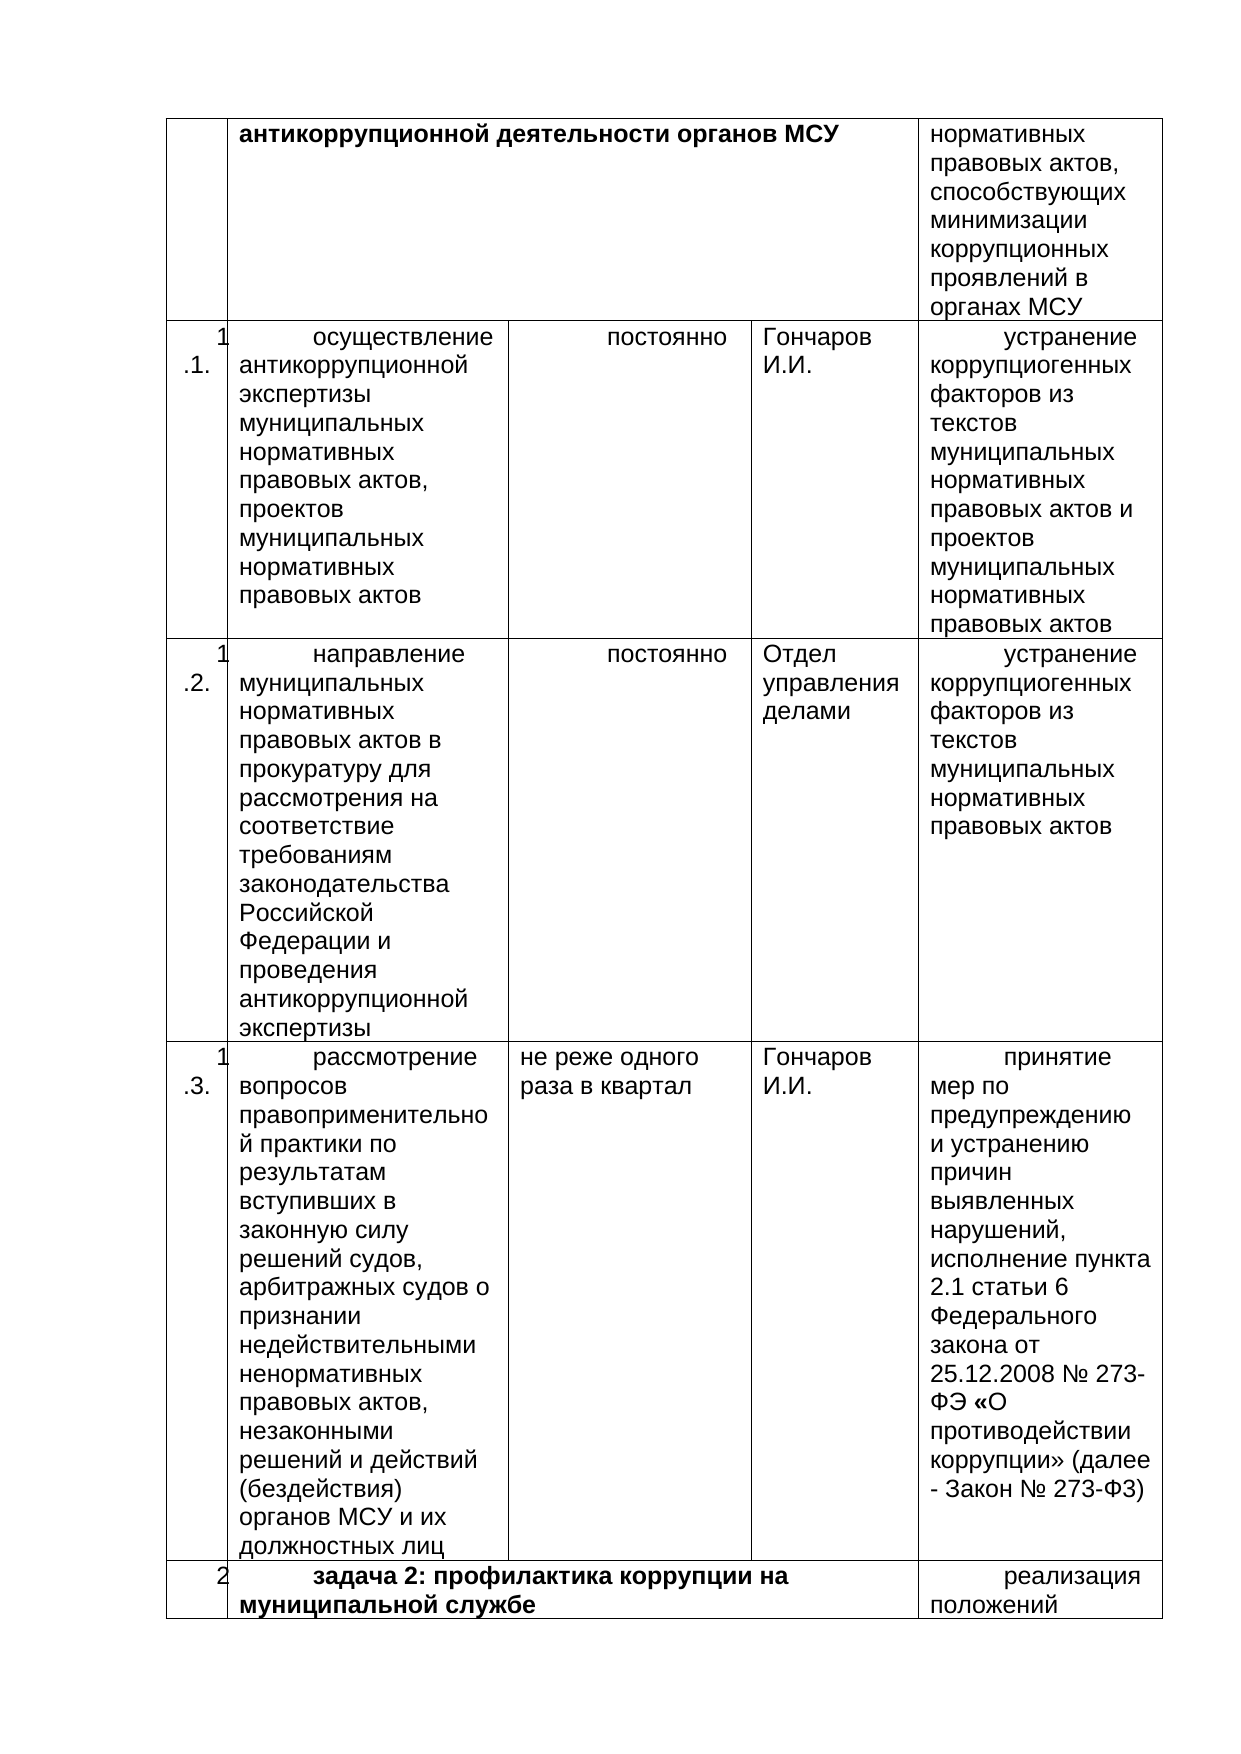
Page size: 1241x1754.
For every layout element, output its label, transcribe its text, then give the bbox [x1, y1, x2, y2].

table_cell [228, 119, 918, 320]
table_cell Отдел управления делами [752, 639, 918, 1041]
table_cell 1.1. [167, 321, 227, 638]
table_cell 2 [167, 1561, 227, 1618]
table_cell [919, 1561, 1162, 1618]
table_cell осуществление антикоррупционной экспертизы муниципальных нормативных правовых актов, проектов муниципальных нормативных правовых актов [228, 321, 508, 638]
table_cell устранение коррупциогенных факторов из текстов муниципальных нормативных правовых актов [919, 639, 1162, 1041]
table_cell 1 [167, 119, 227, 320]
table_cell 1.2. [167, 639, 227, 1041]
table_cell не реже одного раза в квартал [509, 1042, 751, 1560]
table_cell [228, 1561, 918, 1618]
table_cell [919, 119, 1162, 320]
table_cell постоянно [509, 321, 751, 638]
table_cell устранение коррупциогенных факторов из текстов муниципальных нормативных правовых актов и проектов муниципальных нормативных правовых актов [919, 321, 1162, 638]
table_cell Гончаров И.И. [752, 1042, 918, 1560]
table_cell направление муниципальных нормативных правовых актов в прокуратуру для рассмотрения на соответствие требованиям законодательства Российской Федерации и проведения антикоррупционной экспертизы [228, 639, 508, 1041]
table_cell Гончаров И.И. [752, 321, 918, 638]
table_cell рассмотрение вопросов правоприменительной практики по результатам вступивших в законную силу решений судов, арбитражных судов о признании недействительными ненормативных правовых актов, незаконными решений и действий (бездействия) органов МСУ и их должностных лиц [228, 1042, 508, 1560]
table_cell принятие мер по предупреждению и устранению причин выявленных нарушений, исполнение пункта 2.1 статьи 6 Федерального закона от 25.12.2008 № 273-ФЭ «О противодействии коррупции» (далее - Закон № 273-Ф3) [919, 1042, 1162, 1560]
table_cell 1.3. [167, 1042, 227, 1560]
table_cell постоянно [509, 639, 751, 1041]
